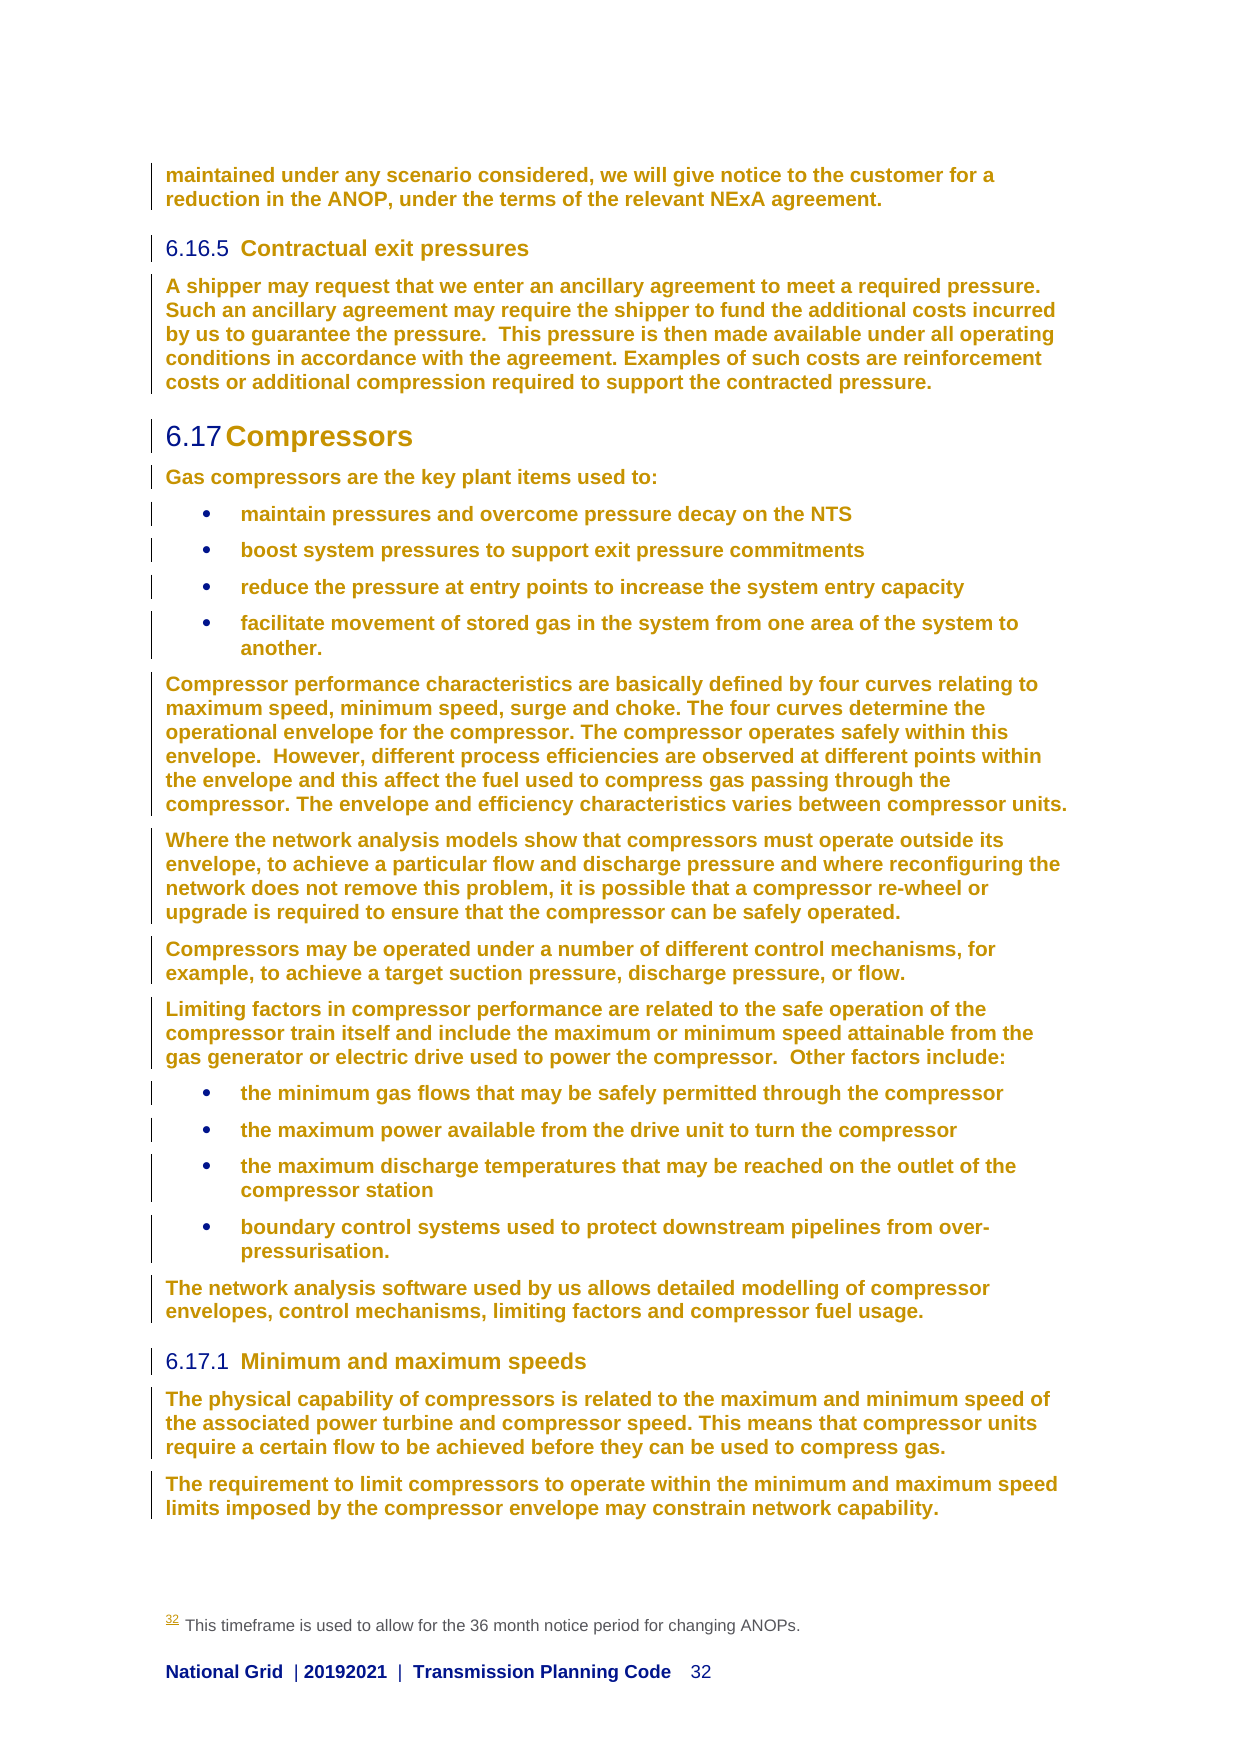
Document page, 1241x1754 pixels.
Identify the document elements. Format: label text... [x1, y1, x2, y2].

text Gas compressors are the key plant items used to: [165, 465, 1075, 489]
text the maximum power available from the drive unit to turn the compressor [203, 1118, 1075, 1142]
text reduce the pressure at entry points to increase the system entry capacity [203, 575, 1075, 599]
subtitle Contractual exit pressures [165, 235, 1075, 262]
text the maximum discharge temperatures that may be reached on the outlet of the compressor station [203, 1154, 1075, 1202]
text Compressors may be operated under a number of different control mechanisms, for example, to achieve a target suction pressure, discharge pressure, or flow. [165, 936, 1075, 984]
text The network analysis software used by us allows detailed modelling of compressor envelopes, control mechanisms, limiting factors and compressor fuel usage. [165, 1275, 1075, 1323]
text Compressor performance characteristics are basically defined by four curves relating to maximum speed, minimum speed, surge and choke. The four curves determine the operational envelope for the compressor. The compressor operates safely within this envelope. However, different process efficiencies are observed at different points within the envelope and this affect the fuel used to compress gas passing through the compressor. The envelope and efficiency characteristics varies between compressor units. [165, 672, 1075, 816]
text the minimum gas flows that may be safely permitted through the compressor [203, 1081, 1075, 1105]
subtitle Minimum and maximum speeds [165, 1348, 1075, 1374]
text A shipper may request that we enter an ancillary agreement to meet a required pressure. Such an ancillary agreement may require the shipper to fund the additional costs incurred by us to guarantee the pressure. This pressure is then made available under all operating conditions in accordance with the agreement. Examples of such costs are reinforcement costs or additional compression required to support the contracted pressure. [165, 274, 1075, 394]
text Limiting factors in compressor performance are related to the safe operation of the compressor train itself and include the maximum or minimum speed attainable from the gas generator or electric drive used to power the compressor. Other factors include: [165, 997, 1075, 1069]
text boost system pressures to support exit pressure commitments [203, 538, 1075, 562]
text The requirement to limit compressors to operate within the minimum and maximum speed limits imposed by the compressor envelope may constrain network capability. [165, 1471, 1075, 1519]
text boundary control systems used to protect downstream pipelines from over-pressurisation. [203, 1215, 1075, 1263]
text facilitate movement of stored gas in the system from one area of the system to another. [203, 611, 1075, 659]
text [165, 162, 1075, 210]
text The physical capability of compressors is related to the maximum and minimum speed of the associated power turbine and compressor speed. This means that compressor units require a certain flow to be achieved before they can be used to compress gas. [165, 1387, 1075, 1459]
text Where the network analysis models show that compressors must operate outside its envelope, to achieve a particular flow and discharge pressure and where reconfiguring the network does not remove this problem, it is possible that a compressor re-wheel or upgrade is required to ensure that the compressor can be safely operated. [165, 828, 1075, 924]
text maintain pressures and overcome pressure decay on the NTS [203, 502, 1075, 526]
subtitle Compressors [165, 419, 1075, 453]
